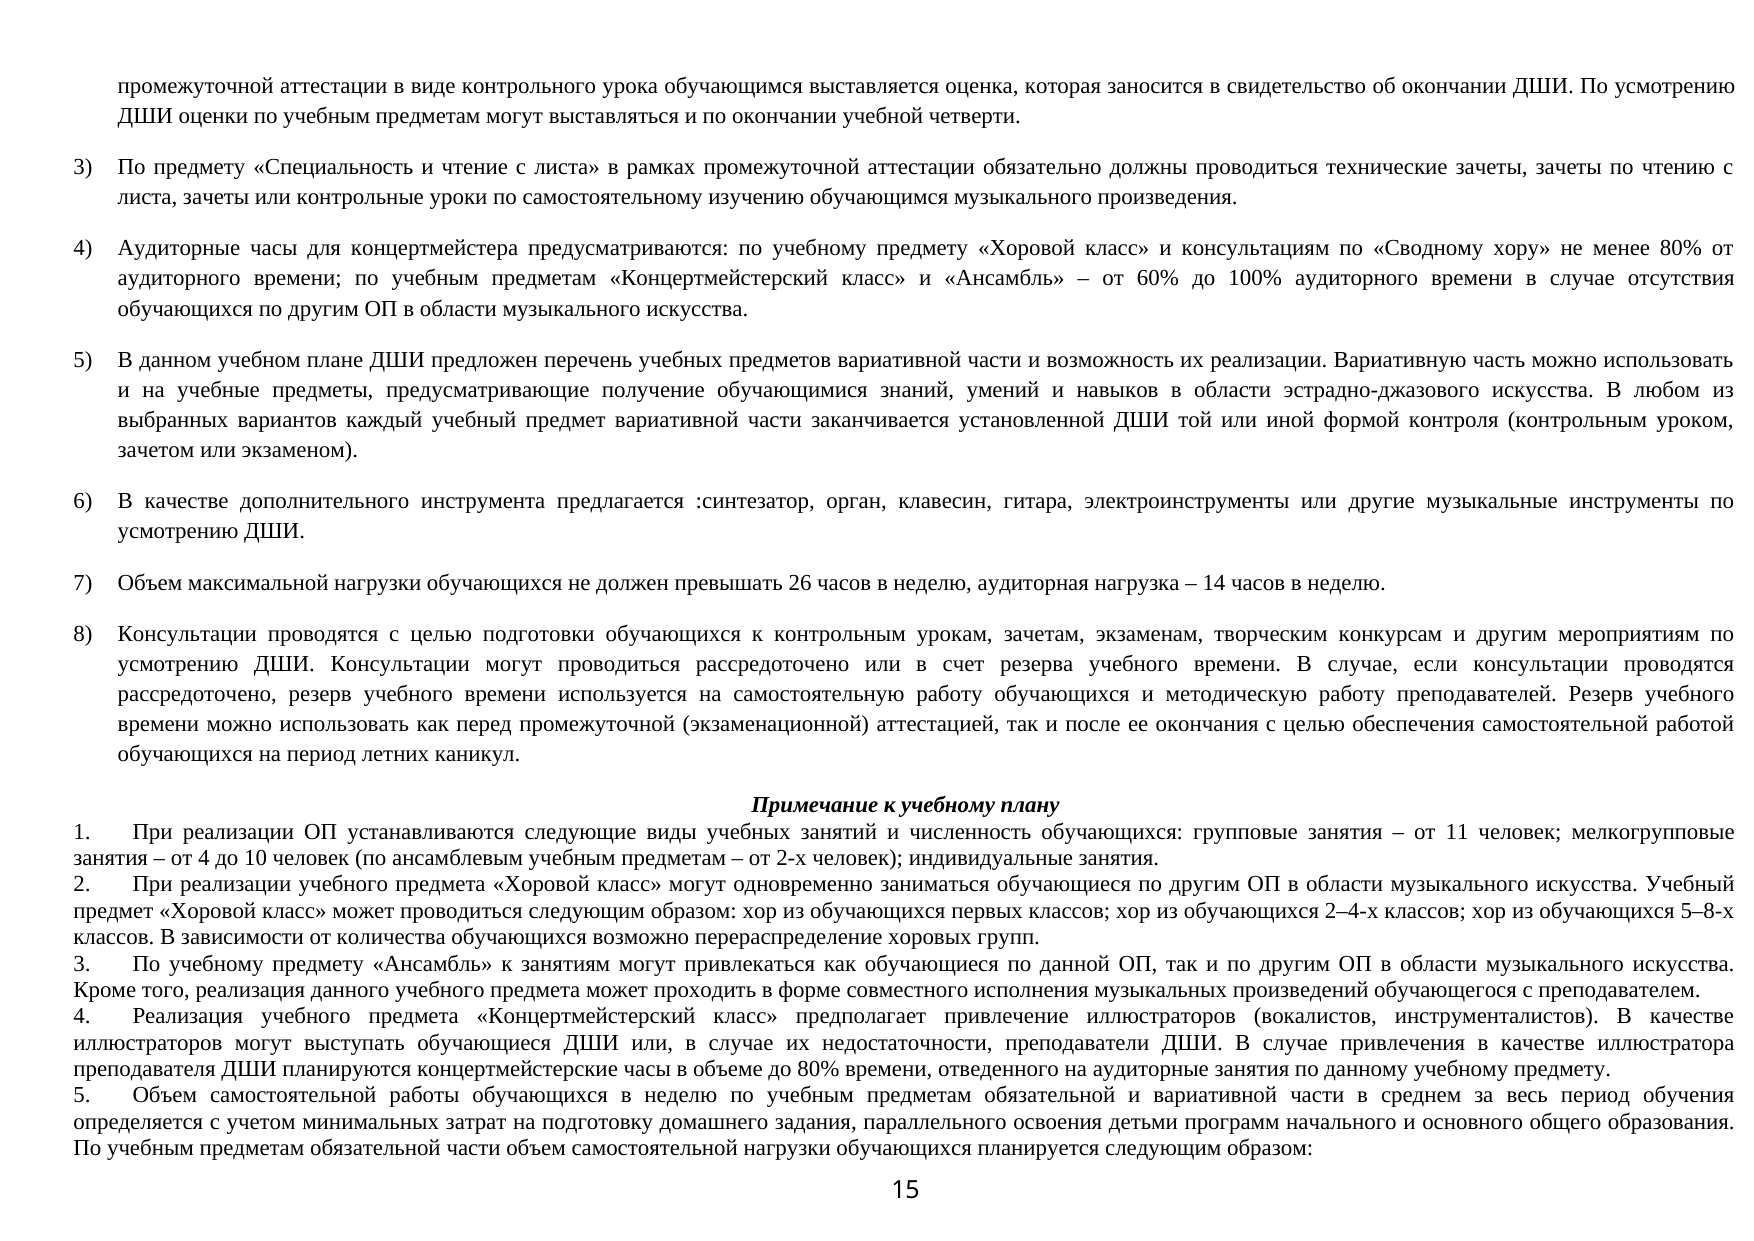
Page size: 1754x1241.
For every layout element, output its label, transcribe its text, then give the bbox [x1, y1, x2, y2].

text 4. Реализация учебного предмета «Концертмейстерский класс» предполагает привлечение иллюстраторов (вокалистов, инструменталистов). В качестве иллюстраторов могут выступать обучающиеся ДШИ или, в случае их недостаточности, преподаватели ДШИ. В случае привлечения в качестве иллюстратора преподавателя ДШИ планируются концертмейстерские часы в объеме до 80% времени, отведенного на аудиторные занятия по данному учебному предмету. [73, 1002, 1737, 1081]
list В данном учебном плане ДШИ предложен перечень учебных предметов вариативной части и возможность их реализации. Вариативную часть можно использовать и на учебные предметы, предусматривающие получение обучающимися знаний, умений и навыков в области эстрадно-джазового искусства. В любом из выбранных вариантов каждый учебный предмет вариативной части заканчивается установленной ДШИ той или иной формой контроля (контрольным уроком, зачетом или экзаменом). [73, 346, 1737, 463]
text 5. Объем самостоятельной работы обучающихся в неделю по учебным предметам обязательной и вариативной части в среднем за весь период обучения определяется с учетом минимальных затрат на подготовку домашнего задания, параллельного освоения детьми программ начального и основного общего образования. По учебным предметам обязательной части объем самостоятельной нагрузки обучающихся планируется следующим образом: [73, 1081, 1737, 1160]
text Примечание к учебному плану [73, 791, 1737, 818]
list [73, 72, 1737, 128]
text 1. При реализации ОП устанавливаются следующие виды учебных занятий и численность обучающихся: групповые занятия – от 11 человек; мелкогрупповые занятия – от 4 до 10 человек (по ансамблевым учебным предметам – от 2-х человек); индивидуальные занятия. [73, 818, 1737, 871]
list Объем максимальной нагрузки обучающихся не должен превышать 26 часов в неделю, аудиторная нагрузка – 14 часов в неделю. [73, 568, 1737, 595]
text 3. По учебному предмету «Ансамбль» к занятиям могут привлекаться как обучающиеся по данной ОП, так и по другим ОП в области музыкального искусства. Кроме того, реализация данного учебного предмета может проходить в форме совместного исполнения музыкальных произведений обучающегося с преподавателем. [73, 949, 1737, 1002]
text 2. При реализации учебного предмета «Хоровой класс» могут одновременно заниматься обучающиеся по другим ОП в области музыкального искусства. Учебный предмет «Хоровой класс» может проводиться следующим образом: хор из обучающихся первых классов; хор из обучающихся 2–4-х классов; хор из обучающихся 5–8-х классов. В зависимости от количества обучающихся возможно перераспределение хоровых групп. [73, 871, 1737, 949]
list Аудиторные часы для концертмейстера предусматриваются: по учебному предмету «Хоровой класс» и консультациям по «Сводному хору» не менее 80% от аудиторного времени; по учебным предметам «Концертмейстерский класс» и «Ансамбль» – от 60% до 100% аудиторного времени в случае отсутствия обучающихся по другим ОП в области музыкального искусства. [73, 234, 1737, 321]
list В качестве дополнительного инструмента предлагается :синтезатор, орган, клавесин, гитара, электроинструменты или другие музыкальные инструменты по усмотрению ДШИ. [73, 487, 1737, 544]
list Консультации проводятся с целью подготовки обучающихся к контрольным урокам, зачетам, экзаменам, творческим конкурсам и другим мероприятиям по усмотрению ДШИ. Консультации могут проводиться рассредоточено или в счет резерва учебного времени. В случае, если консультации проводятся рассредоточено, резерв учебного времени используется на самостоятельную работу обучающихся и методическую работу преподавателей. Резерв учебного времени можно использовать как перед промежуточной (экзаменационной) аттестацией, так и после ее окончания с целью обеспечения самостоятельной работой обучающихся на период летних каникул. [73, 619, 1737, 767]
list По предмету «Специальность и чтение с листа» в рамках промежуточной аттестации обязательно должны проводиться технические зачеты, зачеты по чтению с листа, зачеты или контрольные уроки по самостоятельному изучению обучающимся музыкального произведения. [73, 153, 1737, 209]
